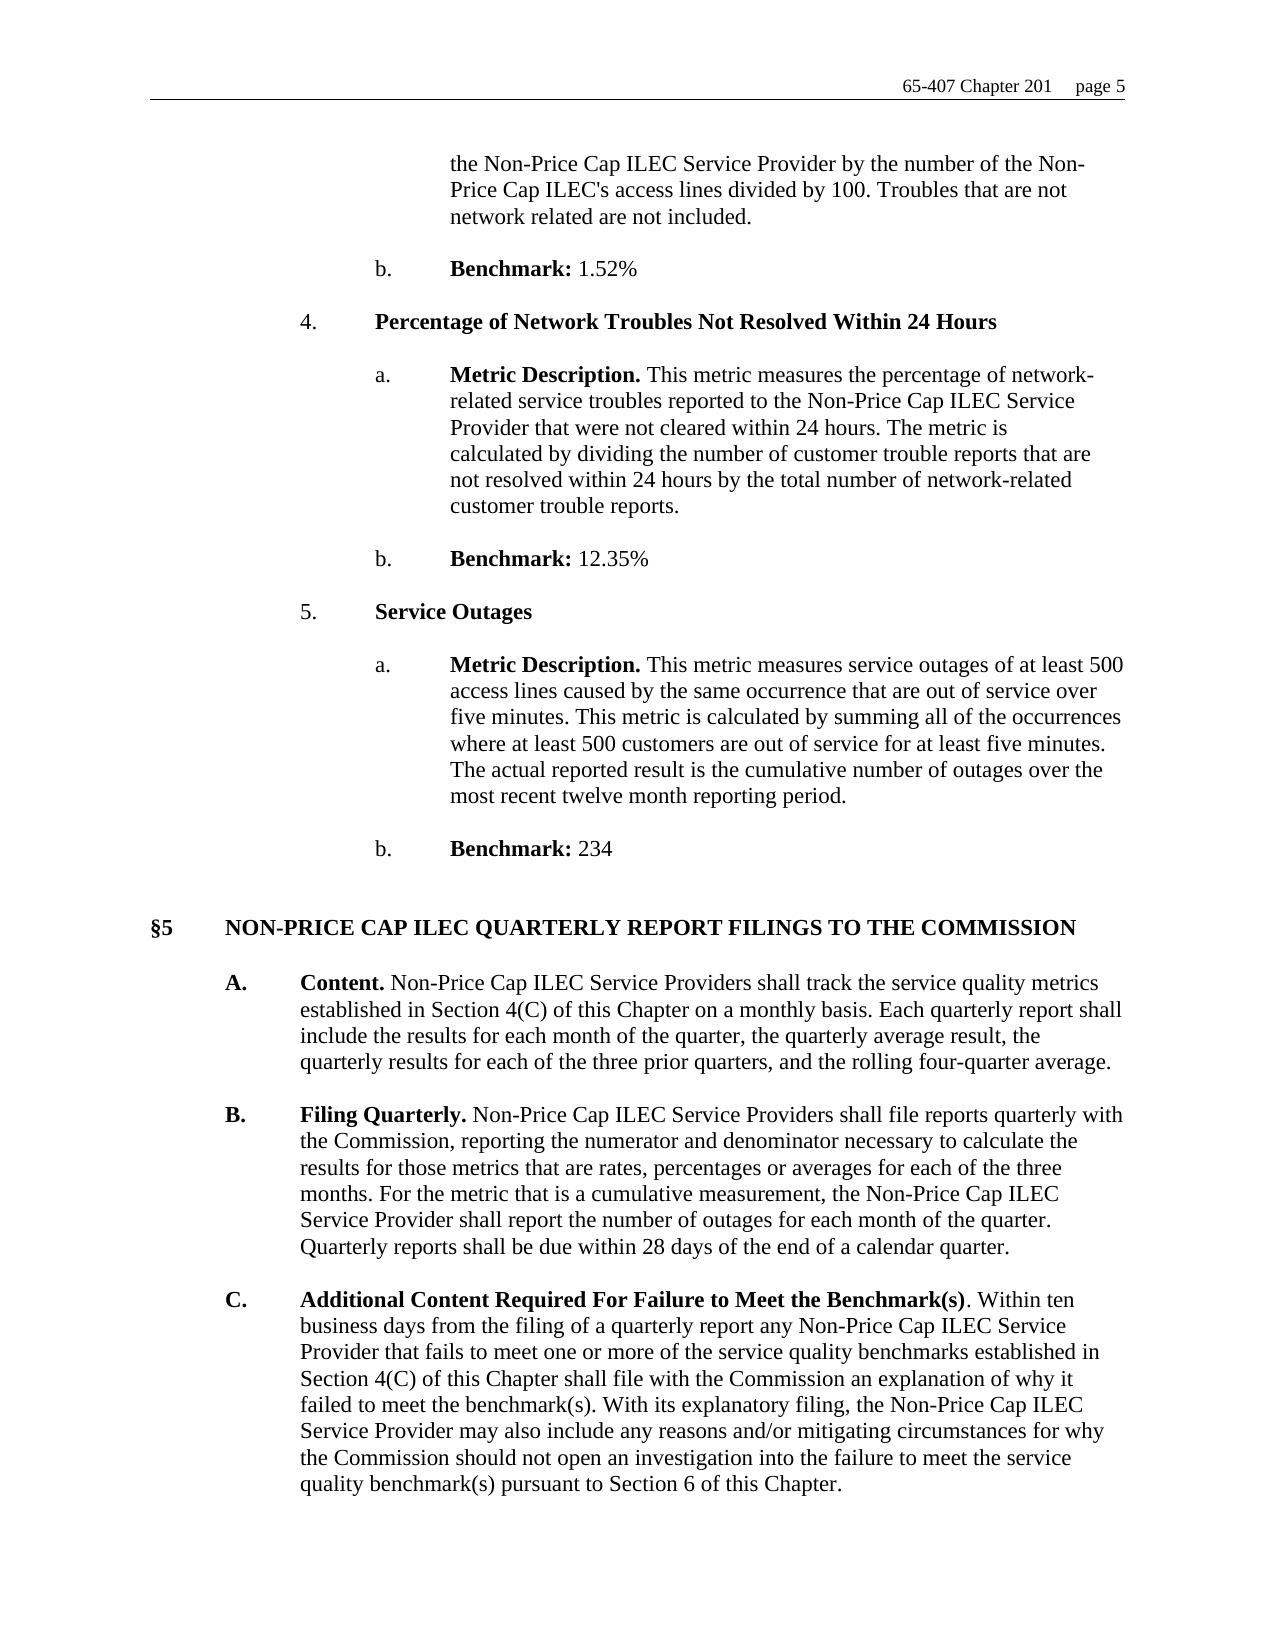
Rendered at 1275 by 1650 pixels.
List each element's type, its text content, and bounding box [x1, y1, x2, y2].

text 5. Service Outages [150, 598, 1125, 624]
text a. Metric Description. This metric measures service outages of at least 500 access lines caused by the same occurrence that are out of service over five minutes. This metric is calculated by summing all of the occurrences where at least 500 customers are out of service for at least five minutes. The actual reported result is the cumulative number of outages over the most recent twelve month reporting period. [150, 651, 1125, 809]
list Additional Content Required For Failure to Meet the Benchmark(s). Within ten business days from the filing of a quarterly report any Non-Price Cap ILEC Service Provider that fails to meet one or more of the service quality benchmarks established in Section 4(C) of this Chapter shall file with the Commission an explanation of why it failed to meet the benchmark(s). With its explanatory filing, the Non-Price Cap ILEC Service Provider may also include any reasons and/or mitigating circumstances for why the Commission should not open an investigation into the failure to meet the service quality benchmark(s) pursuant to Section 6 of this Chapter. [225, 1286, 1125, 1496]
text b. Benchmark: 234 [150, 835, 1125, 862]
text §5 NON-PRICE CAP ILEC QUARTERLY REPORT FILINGS TO THE COMMISSION [150, 914, 1125, 941]
text b. Benchmark: 12.35% [375, 545, 1125, 572]
list Filing Quarterly. Non-Price Cap ILEC Service Providers shall file reports quarterly with the Commission, reporting the numerator and denominator necessary to calculate the results for those metrics that are rates, percentages or averages for each of the three months. For the metric that is a cumulative measurement, the Non-Price Cap ILEC Service Provider shall report the number of outages for each month of the quarter. Quarterly reports shall be due within 28 days of the end of a calendar quarter. [225, 1101, 1125, 1259]
list Content. Non-Price Cap ILEC Service Providers shall track the service quality metrics established in Section 4(C) of this Chapter on a monthly basis. Each quarterly report shall include the results for each month of the quarter, the quarterly average result, the quarterly results for each of the three prior quarters, and the rolling four-quarter average. [225, 969, 1125, 1075]
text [150, 150, 1125, 229]
text 4. Percentage of Network Troubles Not Resolved Within 24 Hours [150, 308, 1125, 334]
text b. Benchmark: 1.52% [150, 255, 1125, 282]
text a. Metric Description. This metric measures the percentage of network-related service troubles reported to the Non-Price Cap ILEC Service Provider that were not cleared within 24 hours. The metric is calculated by dividing the number of customer trouble reports that are not resolved within 24 hours by the total number of network-related customer trouble reports. [150, 361, 1106, 519]
